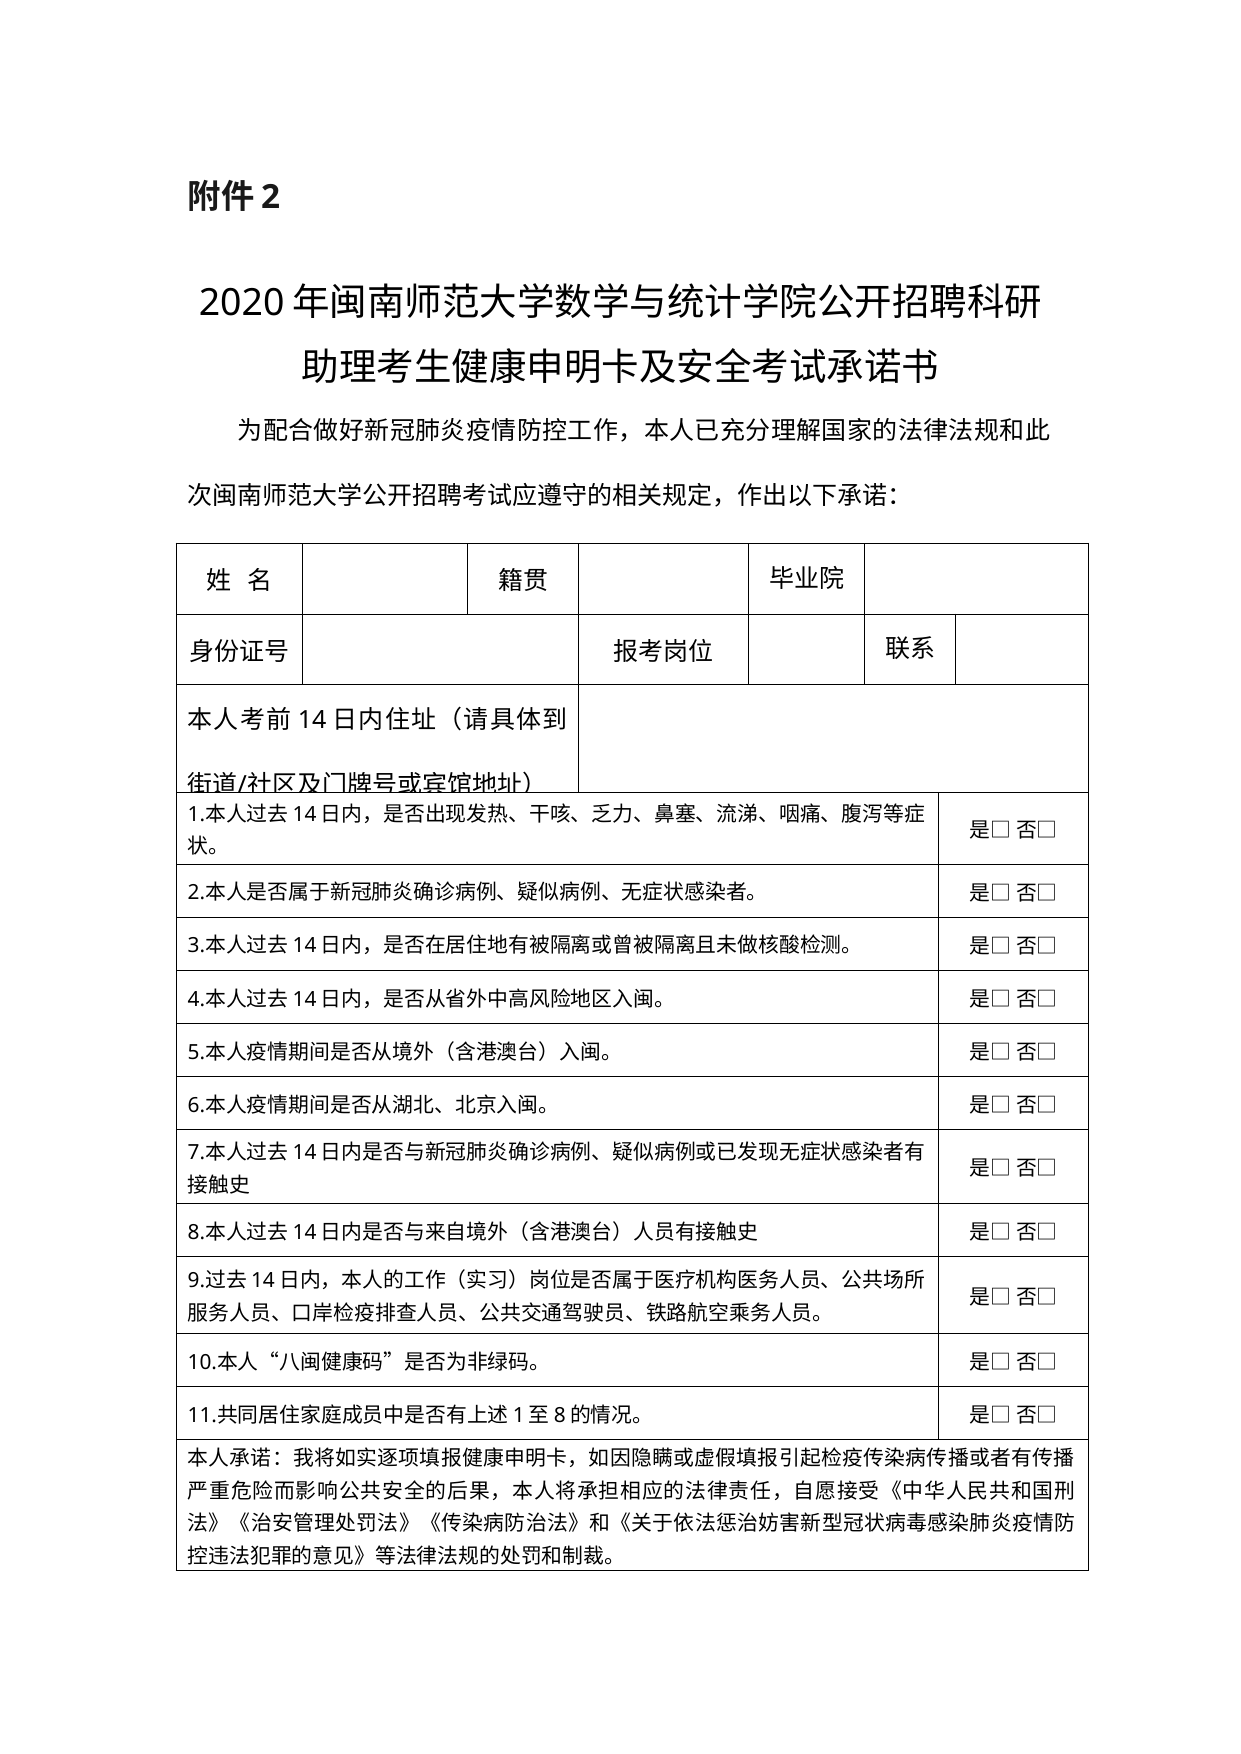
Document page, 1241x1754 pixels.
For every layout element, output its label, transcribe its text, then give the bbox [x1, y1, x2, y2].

table_cell 1.本人过去14日内，是否出现发热、干咳、乏力、鼻塞、流涕、咽痛、腹泻等症状。 [177, 793, 938, 864]
table_cell 是□ 否□ [939, 918, 1088, 970]
table_cell 是□ 否□ [939, 1257, 1088, 1333]
text 为配合做好新冠肺炎疫情防控工作，本人已充分理解国家的法律法规和此次闽南师范大学公开招聘考试应遵守的相关规定，作出以下承诺： [187, 396, 1053, 526]
table_cell 9.过去14日内，本人的工作（实习）岗位是否属于医疗机构医务人员、公共场所服务人员、口岸检疫排查人员、公共交通驾驶员、铁路航空乘务人员。 [177, 1257, 938, 1333]
table_header [579, 544, 748, 613]
table_cell 联系方式 [865, 615, 955, 684]
table_cell [749, 615, 864, 684]
table_cell 8.本人过去14日内是否与来自境外（含港澳台）人员有接触史 [177, 1204, 938, 1256]
table_cell 本人考前14日内住址（请具体到街道/社区及门牌号或宾馆地址） [177, 685, 578, 792]
table_cell 是□ 否□ [939, 1077, 1088, 1129]
table_cell 是□ 否□ [939, 1130, 1088, 1203]
text 附件2 [187, 162, 1053, 227]
table_cell 报考岗位 [579, 615, 748, 684]
table_cell 是□ 否□ [939, 865, 1088, 917]
table_cell 是□ 否□ [939, 1387, 1088, 1439]
text 2020年闽南师范大学数学与统计学院公开招聘科研助理考生健康申明卡及安全考试承诺书 [187, 266, 1053, 396]
table_cell [579, 685, 1088, 792]
table_cell 是□ 否□ [939, 793, 1088, 864]
table_cell 是□ 否□ [939, 971, 1088, 1023]
table_cell 6.本人疫情期间是否从湖北、北京入闽。 [177, 1077, 938, 1129]
table_cell 4.本人过去14日内，是否从省外中高风险地区入闽。 [177, 971, 938, 1023]
table_cell [956, 615, 1088, 684]
table_cell 是□ 否□ [939, 1204, 1088, 1256]
table_cell 身份证号 [177, 615, 302, 684]
table_header [303, 544, 467, 613]
table_cell 是□ 否□ [939, 1024, 1088, 1076]
table_cell 是□ 否□ [939, 1334, 1088, 1386]
table_cell 7.本人过去14日内是否与新冠肺炎确诊病例、疑似病例或已发现无症状感染者有接触史 [177, 1130, 938, 1203]
table_cell [303, 615, 578, 684]
table_header [865, 544, 1088, 613]
table_header 姓 名 [177, 544, 302, 613]
table_header 毕业院校 [749, 544, 864, 613]
table_header 籍贯 [468, 544, 578, 613]
table_cell 11.共同居住家庭成员中是否有上述1至8的情况。 [177, 1387, 938, 1439]
table_cell 10.本人“八闽健康码”是否为非绿码。 [177, 1334, 938, 1386]
table_cell 5.本人疫情期间是否从境外（含港澳台）入闽。 [177, 1024, 938, 1076]
table_cell 2.本人是否属于新冠肺炎确诊病例、疑似病例、无症状感染者。 [177, 865, 938, 917]
table_cell 3.本人过去14日内，是否在居住地有被隔离或曾被隔离且未做核酸检测。 [177, 918, 938, 970]
table_cell 本人承诺：我将如实逐项填报健康申明卡，如因隐瞒或虚假填报引起检疫传染病传播或者有传播严重危险而影响公共安全的后果，本人将承担相应的法律责任，自愿接受《中华人民共和国刑法》《治安管理处罚法》《传染病防治法》和《关于依法惩治妨害新型冠状病毒感染肺炎疫情防控违法犯罪的意见》等法律法规的处罚和制裁。 [177, 1440, 1088, 1570]
